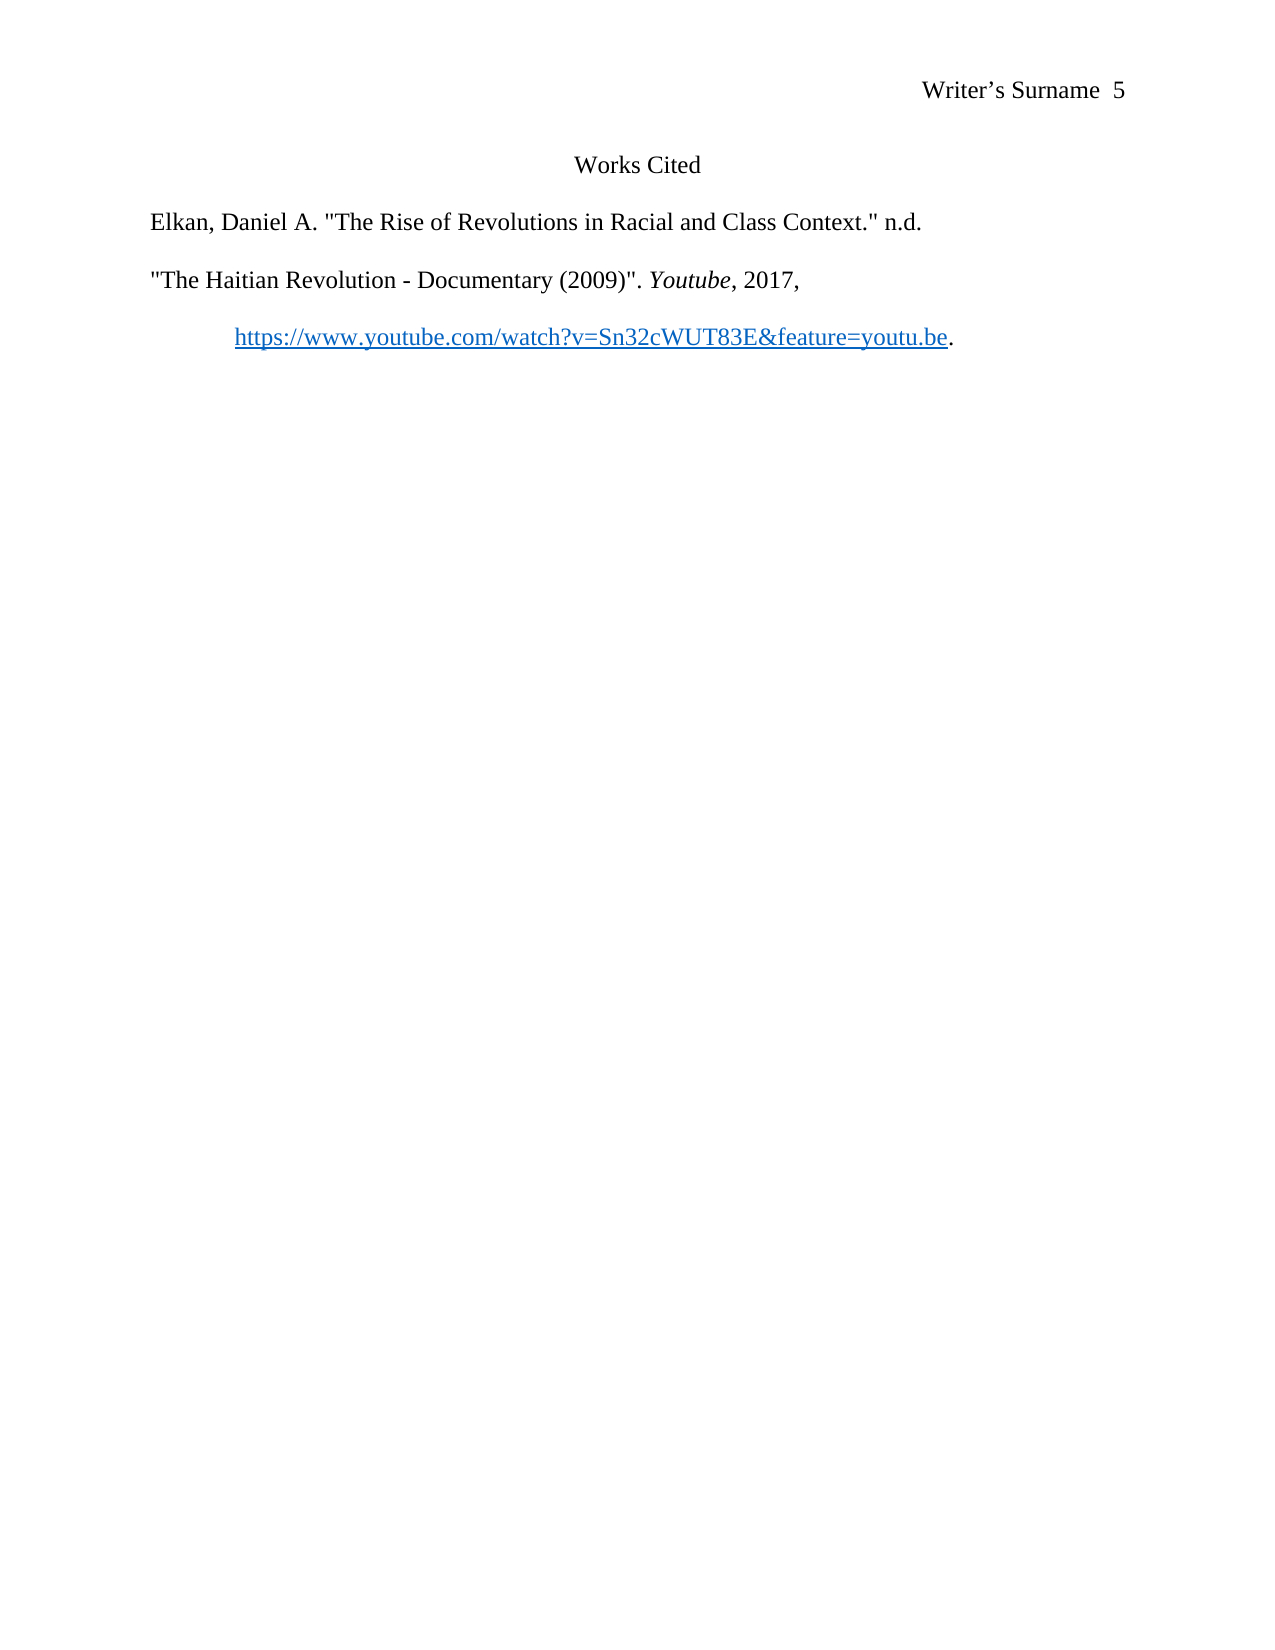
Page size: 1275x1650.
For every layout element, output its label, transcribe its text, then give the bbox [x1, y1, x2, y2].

text Elkan, Daniel A. "The Rise of Revolutions in Racial and Class Context." n.d. [150, 207, 1125, 236]
text Works Cited [150, 150, 1125, 179]
text "The Haitian Revolution - Documentary (2009)". Youtube, 2017, https://www.youtube.com/watch?v=Sn32cWUT83E&feature=youtu.be. [150, 265, 1125, 351]
